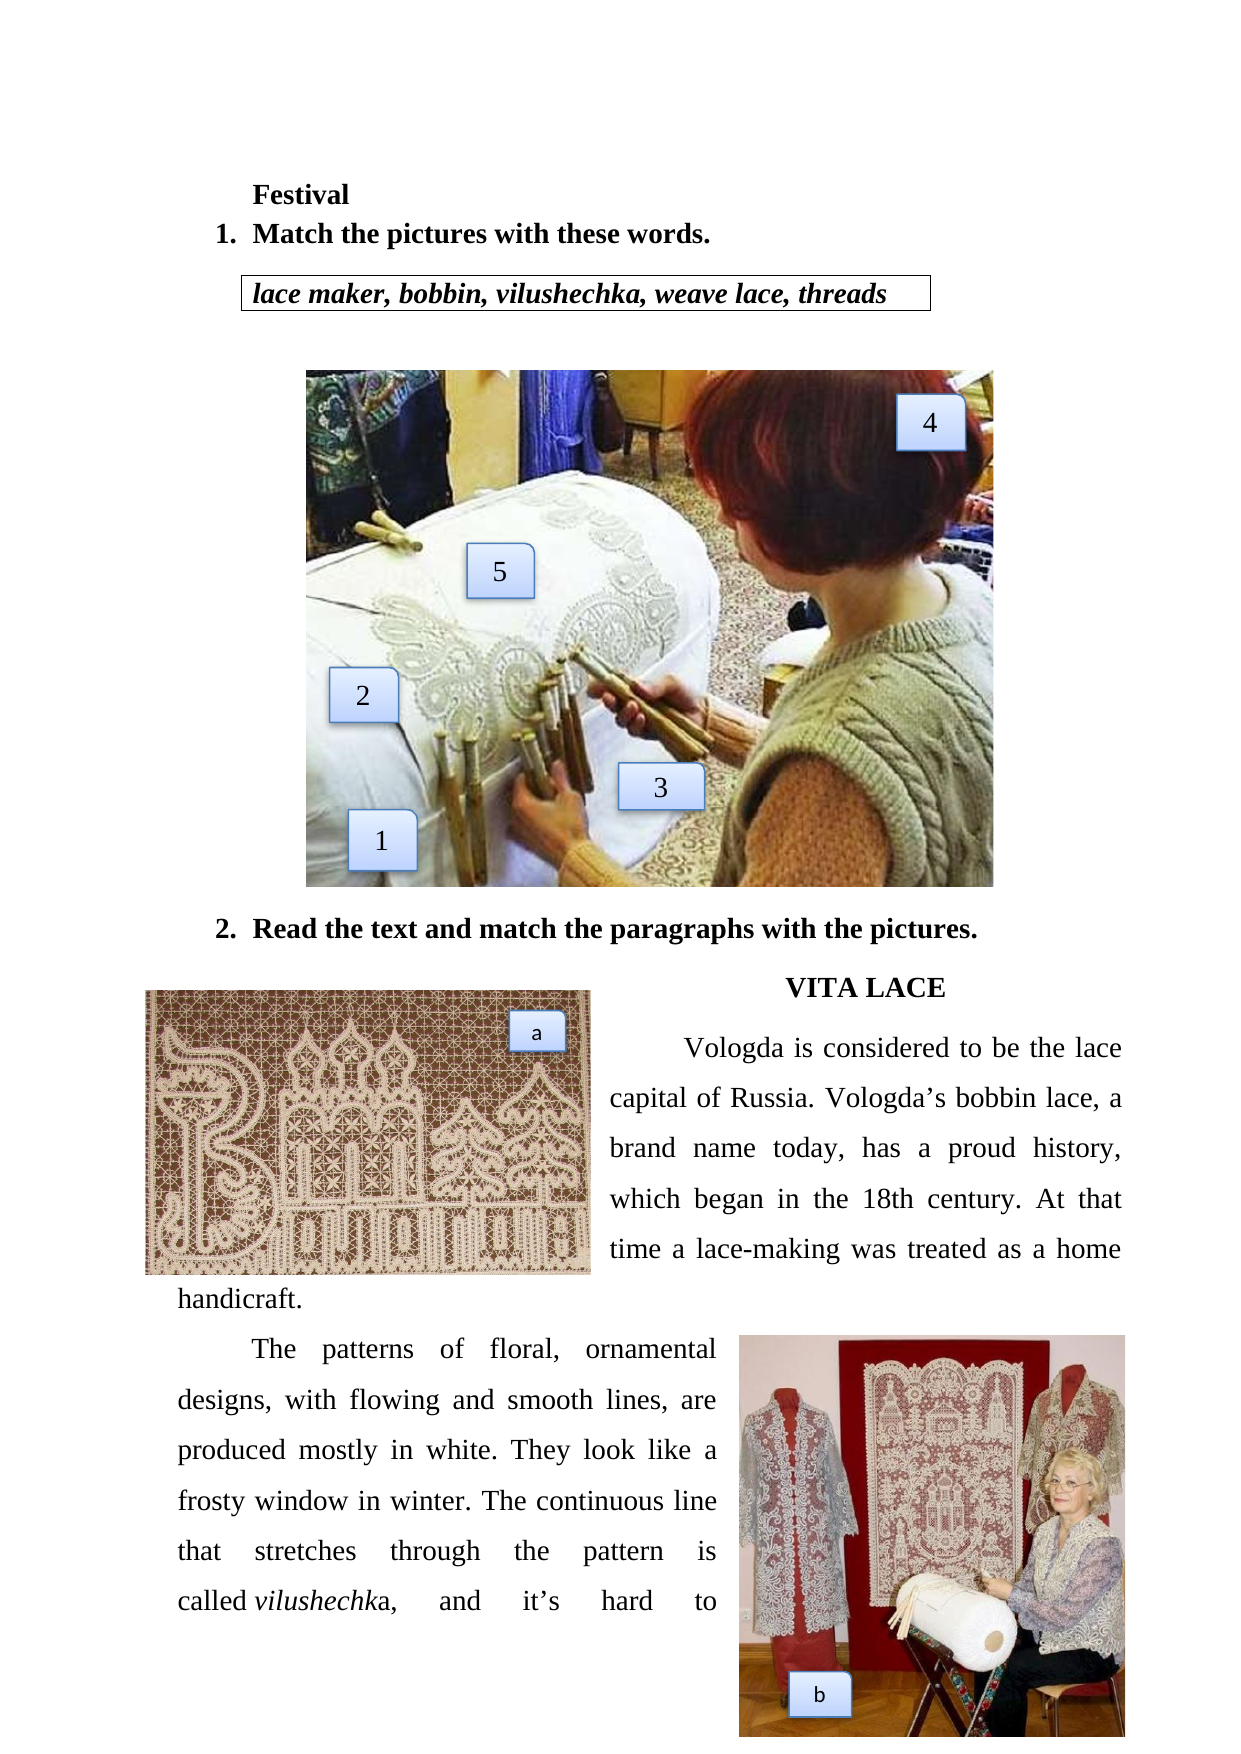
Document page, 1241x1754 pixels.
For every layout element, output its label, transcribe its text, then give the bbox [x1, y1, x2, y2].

picture [306, 370, 994, 887]
picture [739, 1335, 1126, 1737]
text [177, 1332, 1122, 1617]
table_header lace maker, bobbin, vilushechka, weave lace, threads [242, 276, 930, 310]
text Vologda is considered to be the lace capital of Russia. Vologda’s bobbin lace, a brand name today, has a proud history, which began in the 18th century. At that time a lace-making was treated as a home handicraft. [177, 1030, 1122, 1315]
picture [145, 990, 591, 1275]
list Read the text and match the paragraphs with the pictures. [215, 911, 1122, 944]
list Match the pictures with these words. [215, 216, 1122, 249]
text VITA LACE [177, 970, 1122, 1004]
list Festival [252, 177, 1122, 211]
